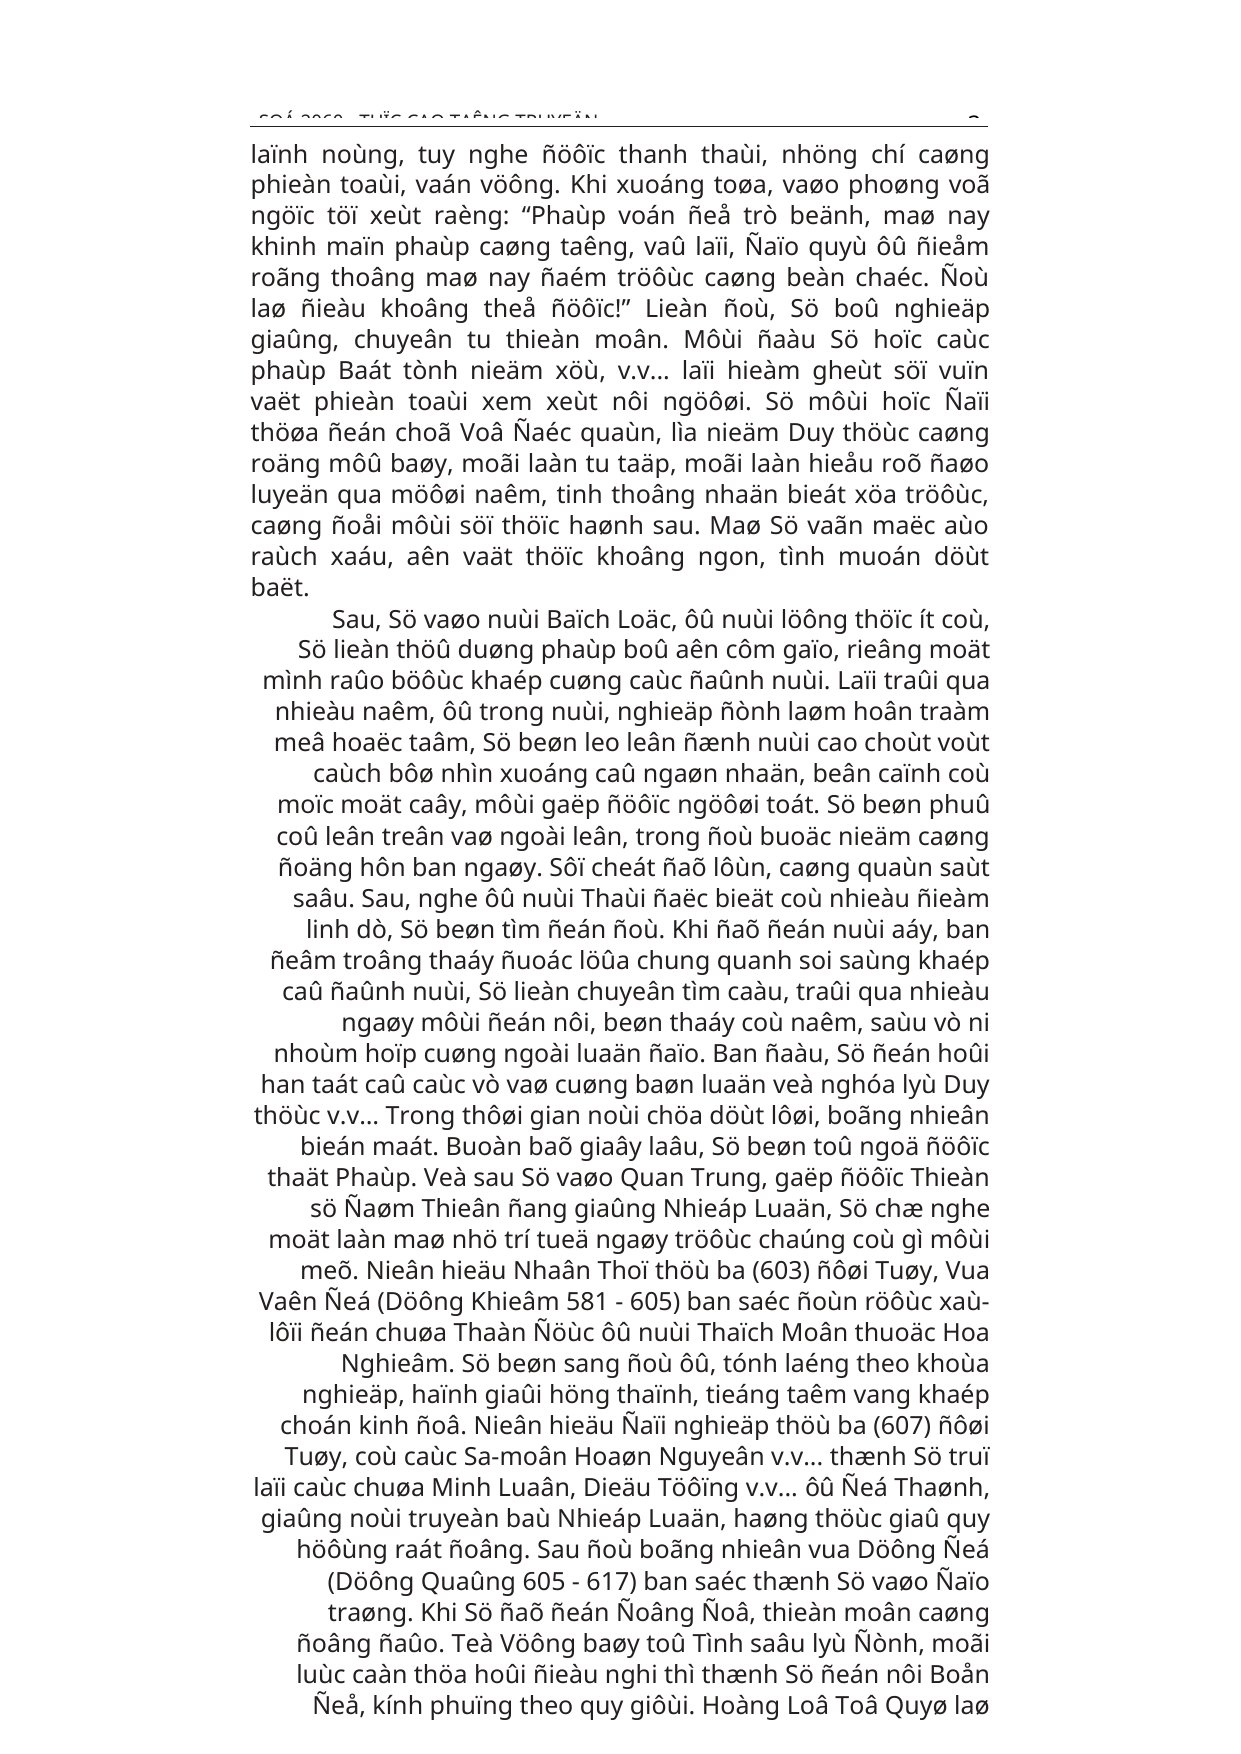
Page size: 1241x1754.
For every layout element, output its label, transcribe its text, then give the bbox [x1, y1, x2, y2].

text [252, 604, 990, 1721]
text laïnh noùng, tuy nghe ñöôïc thanh thaùi, nhöng chí caøng phieàn toaùi, vaán vöông. Khi xuoáng toøa, vaøo phoøng voã ngöïc töï xeùt raèng: “Phaùp voán ñeå trò beänh, maø nay khinh maïn phaùp caøng taêng, vaû laïi, Ñaïo quyù ôû ñieåm roãng thoâng maø nay ñaém tröôùc caøng beàn chaéc. Ñoù laø ñieàu khoâng theå ñöôïc!” Lieàn ñoù, Sö boû nghieäp giaûng, chuyeân tu thieàn moân. Môùi ñaàu Sö hoïc caùc phaùp Baát tònh nieäm xöù, v.v... laïi hieàm gheùt söï vuïn vaët phieàn toaùi xem xeùt nôi ngöôøi. Sö môùi hoïc Ñaïi thöøa ñeán choã Voâ Ñaéc quaùn, lìa nieäm Duy thöùc caøng roäng môû baøy, moãi laàn tu taäp, moãi laàn hieåu roõ ñaøo luyeän qua möôøi naêm, tinh thoâng nhaän bieát xöa tröôùc, caøng ñoåi môùi söï thöïc haønh sau. Maø Sö vaãn maëc aùo raùch xaáu, aên vaät thöïc khoâng ngon, tình muoán döùt baët. [250, 138, 990, 604]
